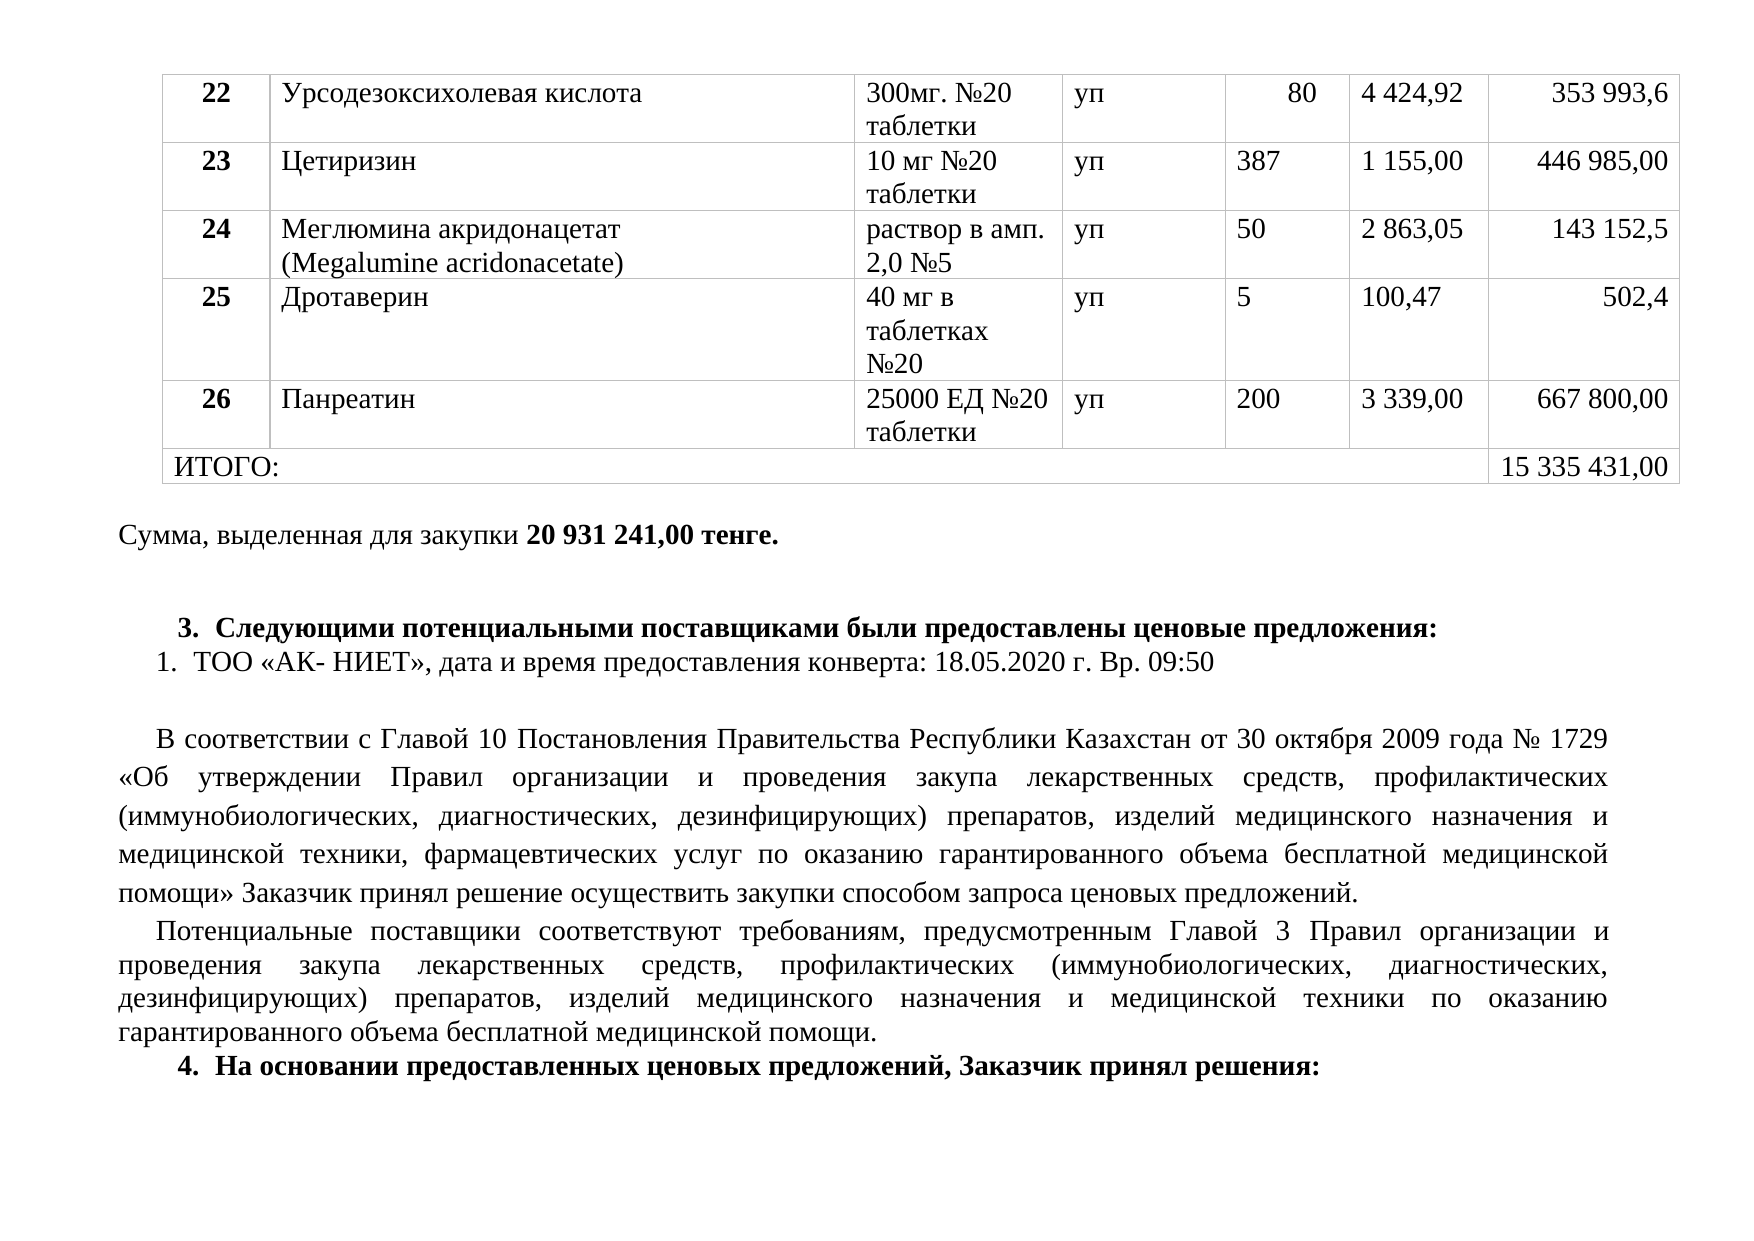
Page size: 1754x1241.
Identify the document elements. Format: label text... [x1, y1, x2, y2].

text Сумма, выделенная для закупки 20 931 241,00 тенге. [118, 517, 1609, 551]
table_cell Меглюмина акридонацетат (Megalumine acridonacetate) [271, 211, 854, 278]
text Потенциальные поставщики соответствуют требованиям, предусмотренным Главой 3 Правил организации и проведения закупа лекарственных средств, профилактических (иммунобиологических, диагностических, дезинфицирующих) препаратов, изделий медицинского назначения и медицинской техники по оказанию гарантированного объема бесплатной медицинской помощи. [118, 913, 1609, 1048]
table_cell ИТОГО: [163, 449, 1488, 483]
table_cell Цетиризин [271, 143, 854, 210]
table_cell уп [1063, 75, 1225, 142]
table_cell 24 [163, 211, 269, 278]
table_cell 446 985,00 [1489, 143, 1679, 210]
table_cell 502,4 [1489, 279, 1679, 380]
table_cell 3 339,00 [1350, 381, 1488, 448]
table_cell 10 мг №20 таблетки [855, 143, 1062, 210]
table_cell 80 [1226, 75, 1349, 142]
table_cell 1 155,00 [1350, 143, 1488, 210]
table_cell 25000 ЕД №20 таблетки [855, 381, 1062, 448]
table_cell 667 800,00 [1489, 381, 1679, 448]
table_cell 22 [163, 75, 269, 142]
table_cell раствор в амп. 2,0 №5 [855, 211, 1062, 278]
table_cell 26 [163, 381, 269, 448]
table_cell 143 152,5 [1489, 211, 1679, 278]
table_cell 15 335 431,00 [1489, 449, 1679, 483]
table_cell 4 424,92 [1350, 75, 1488, 142]
table_cell уп [1063, 381, 1225, 448]
table_cell 5 [1226, 279, 1349, 380]
table_cell уп [1063, 211, 1225, 278]
table_cell уп [1063, 279, 1225, 380]
table_cell 353 993,6 [1489, 75, 1679, 142]
table_cell 300мг. №20 таблетки [855, 75, 1062, 142]
list Следующими потенциальными поставщиками были предоставлены ценовые предложения: [177, 610, 1609, 644]
table_cell 23 [163, 143, 269, 210]
table_cell Урсодезоксихолевая кислота [271, 75, 854, 142]
table_cell 387 [1226, 143, 1349, 210]
table_cell Дротаверин [271, 279, 854, 380]
table_cell 100,47 [1350, 279, 1488, 380]
table_cell 25 [163, 279, 269, 380]
table_cell 200 [1226, 381, 1349, 448]
table_cell Панреатин [271, 381, 854, 448]
list ТОО «АК- НИЕТ», дата и время предоставления конверта: 18.05.2020 г. Вр. 09:50 [156, 644, 1609, 677]
list На основании предоставленных ценовых предложений, Заказчик принял решения: [177, 1048, 1609, 1081]
table_cell 40 мг в таблетках №20 [855, 279, 1062, 380]
table_cell уп [1063, 143, 1225, 210]
table_cell 50 [1226, 211, 1349, 278]
table_cell 2 863,05 [1350, 211, 1488, 278]
text В соответствии с Главой 10 Постановления Правительства Республики Казахстан от 30 октября 2009 года № 1729 «Об утверждении Правил организации и проведения закупа лекарственных средств, профилактических (иммунобиологических, диагностических, дезинфицирующих) препаратов, изделий медицинского назначения и медицинской техники, фармацевтических услуг по оказанию гарантированного объема бесплатной медицинской помощи» Заказчик принял решение осуществить закупки способом запроса ценовых предложений. [118, 721, 1609, 908]
